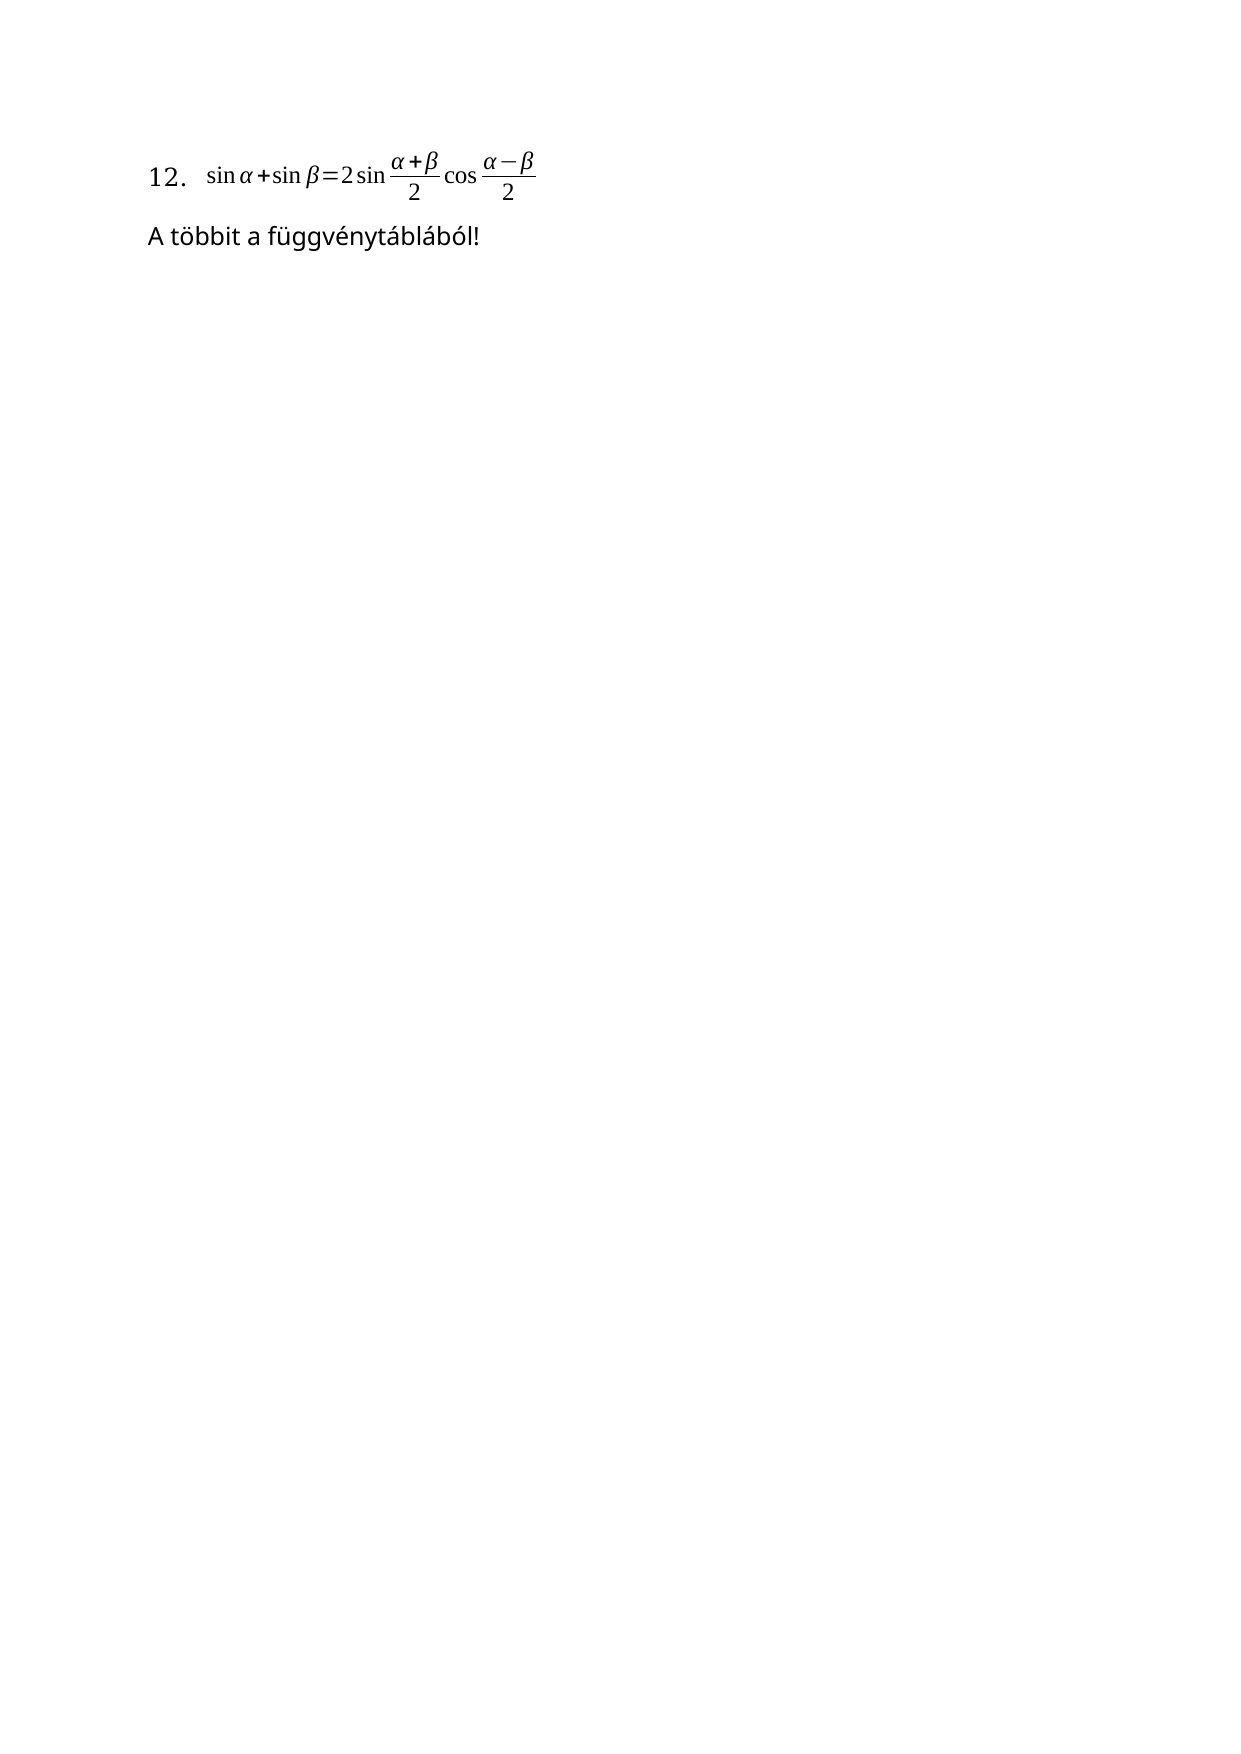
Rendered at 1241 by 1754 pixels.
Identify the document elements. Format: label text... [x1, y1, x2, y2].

text A többit a függvénytáblából! [148, 219, 1093, 253]
